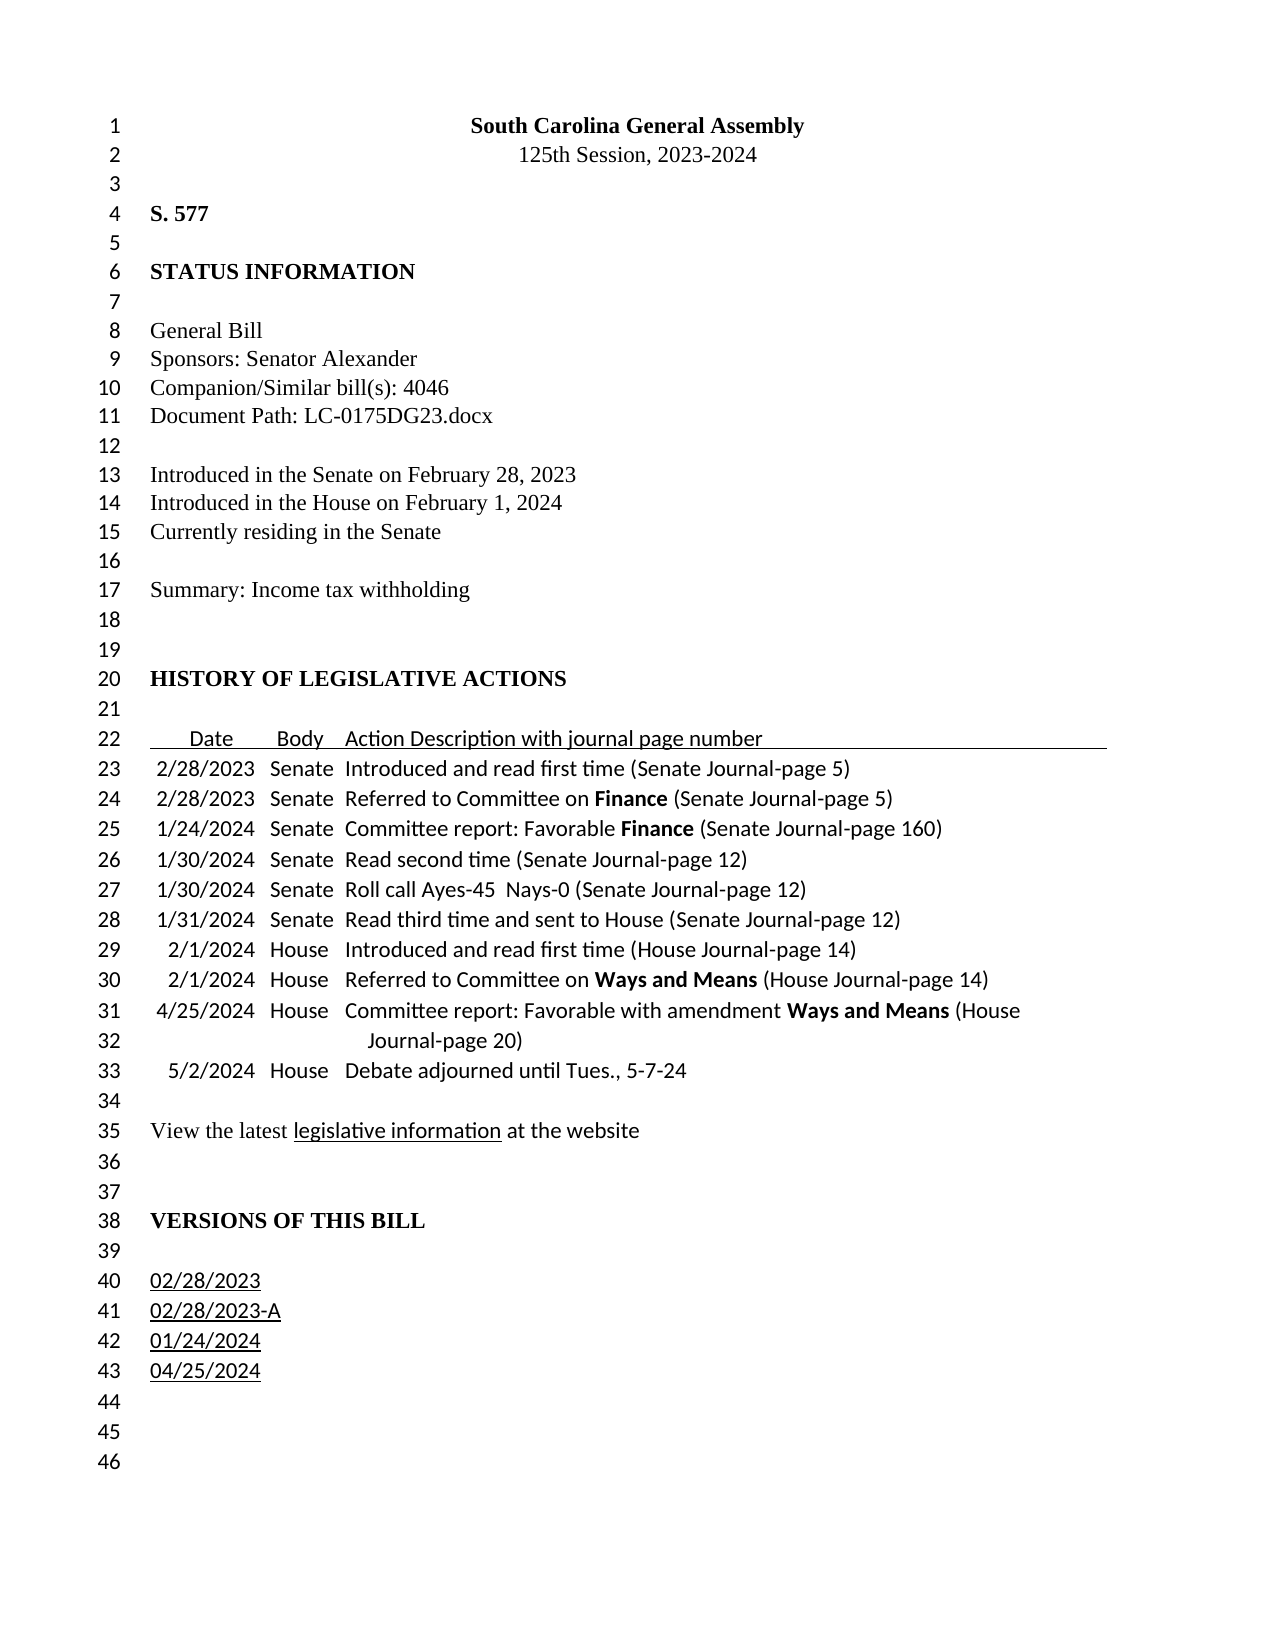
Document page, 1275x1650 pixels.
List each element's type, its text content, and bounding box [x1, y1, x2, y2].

text 02/28/2023 [150, 1266, 1125, 1294]
text Document Path: LC-0175DG23.docx [150, 402, 1125, 428]
text Date Body Action Description with journal page number [150, 724, 1125, 752]
text VERSIONS OF THIS BILL [150, 1207, 1125, 1233]
text 1/30/2024 Senate Read second time (Senate Journal-page 12) [150, 845, 1125, 873]
text Sponsors: Senator Alexander [150, 345, 1125, 372]
text Introduced in the House on February 1, 2024 [150, 489, 1125, 516]
text 04/25/2024 [150, 1356, 1125, 1384]
text 1/30/2024 Senate Roll call Ayes-45 Nays-0 (Senate Journal-page 12) [150, 875, 1125, 903]
text HISTORY OF LEGISLATIVE ACTIONS [150, 665, 1125, 692]
text Introduced in the Senate on February 28, 2023 [150, 461, 1125, 487]
text STATUS INFORMATION [150, 258, 1125, 284]
text 2/1/2024 House Introduced and read first time (House Journal-page 14) [150, 935, 1125, 963]
text 01/24/2024 [150, 1326, 1125, 1354]
text 02/28/2023-A [150, 1296, 1125, 1324]
text Companion/Similar bill(s): 4046 [150, 374, 1125, 400]
text 1/31/2024 Senate Read third time and sent to House (Senate Journal-page 12) [150, 905, 1125, 933]
text 2/28/2023 Senate Referred to Committee on Finance (Senate Journal-page 5) [150, 784, 1125, 812]
text 4/25/2024 House Committee report: Favorable with amendment Ways and Means (House Journal-page 20) [150, 996, 1125, 1054]
text General Bill [150, 317, 1125, 343]
text 2/1/2024 House Referred to Committee on Ways and Means (House Journal-page 14) [150, 966, 1125, 993]
text 2/28/2023 Senate Introduced and read first time (Senate Journal-page 5) [150, 754, 1125, 782]
text 5/2/2024 House Debate adjourned until Tues., 5-7-24 [150, 1056, 1125, 1084]
text 125th Session, 2023-2024 [150, 141, 1125, 167]
text S. 577 [150, 199, 1125, 226]
text View the latest legislative information at the website [150, 1117, 1125, 1144]
text Currently residing in the Senate [150, 518, 1125, 544]
text South Carolina General Assembly [150, 112, 1125, 139]
text 1/24/2024 Senate Committee report: Favorable Finance (Senate Journal-page 160) [150, 814, 1125, 842]
text Summary: Income tax withholding [150, 576, 1125, 603]
